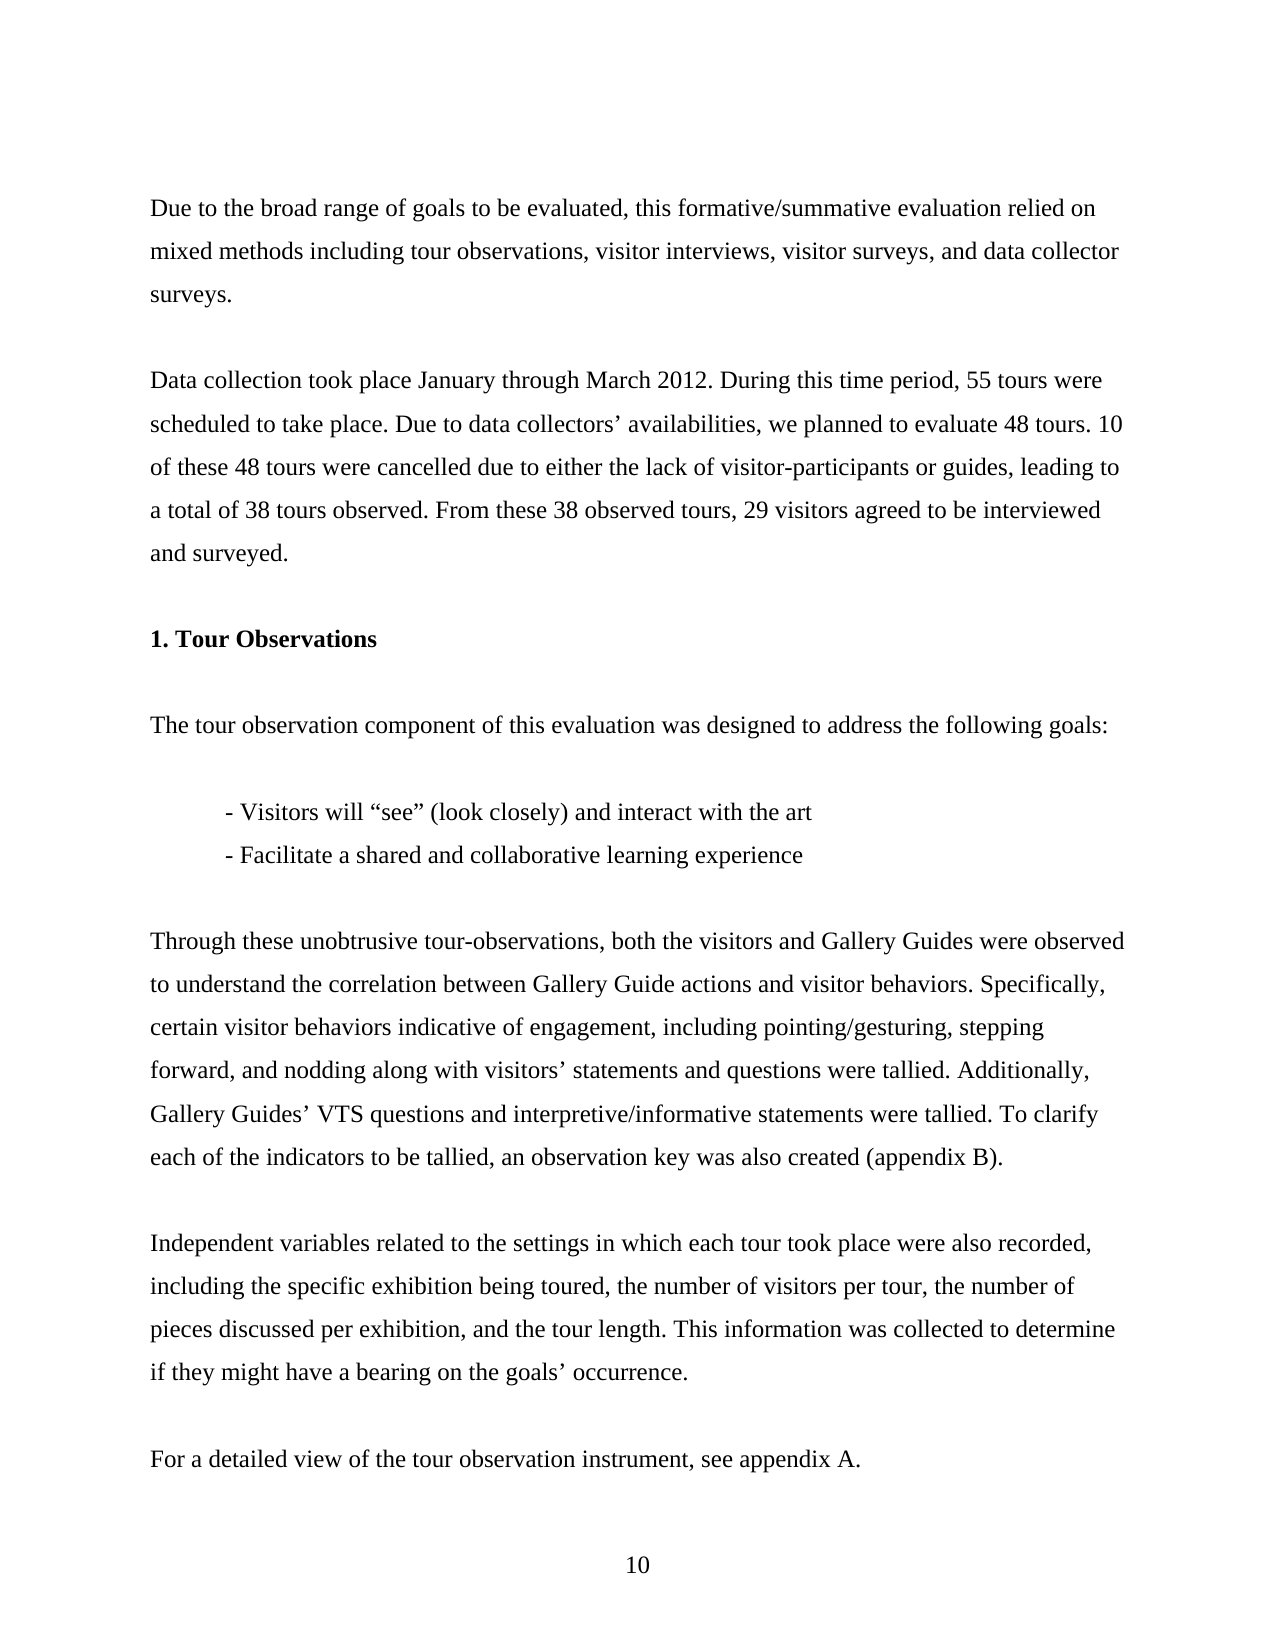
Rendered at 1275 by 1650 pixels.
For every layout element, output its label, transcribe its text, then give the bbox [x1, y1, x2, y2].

text - Facilitate a shared and collaborative learning experience [150, 840, 1125, 869]
text 1. Tour Observations [150, 624, 1125, 653]
text Through these unobtrusive tour-observations, both the visitors and Gallery Guides were observed to understand the correlation between Gallery Guide actions and visitor behaviors. Specifically, certain visitor behaviors indicative of engagement, including pointing/gesturing, stepping forward, and nodding along with visitors’ statements and questions were tallied. Additionally, Gallery Guides’ VTS questions and interpretive/informative statements were tallied. To clarify each of the indicators to be tallied, an observation key was also created (appendix B). [150, 926, 1125, 1171]
text - Visitors will “see” (look closely) and interact with the art [150, 797, 1125, 826]
text For a detailed view of the tour observation instrument, see appendix A. [150, 1444, 1125, 1472]
text Independent variables related to the settings in which each tour took place were also recorded, including the specific exhibition being toured, the number of visitors per tour, the number of pieces discussed per exhibition, and the tour length. This information was collected to determine if they might have a bearing on the goals’ occurrence. [150, 1228, 1125, 1386]
text Due to the broad range of goals to be evaluated, this formative/summative evaluation relied on mixed methods including tour observations, visitor interviews, visitor surveys, and data collector surveys. [150, 193, 1125, 308]
text Data collection took place January through March 2012. During this time period, 55 tours were scheduled to take place. Due to data collectors’ availabilities, we planned to evaluate 48 tours. 10 of these 48 tours were cancelled due to either the lack of visitor-participants or guides, leading to a total of 38 tours observed. From these 38 observed tours, 29 visitors agreed to be interviewed and surveyed. [150, 366, 1125, 567]
text The tour observation component of this evaluation was designed to address the following goals: [150, 711, 1125, 739]
